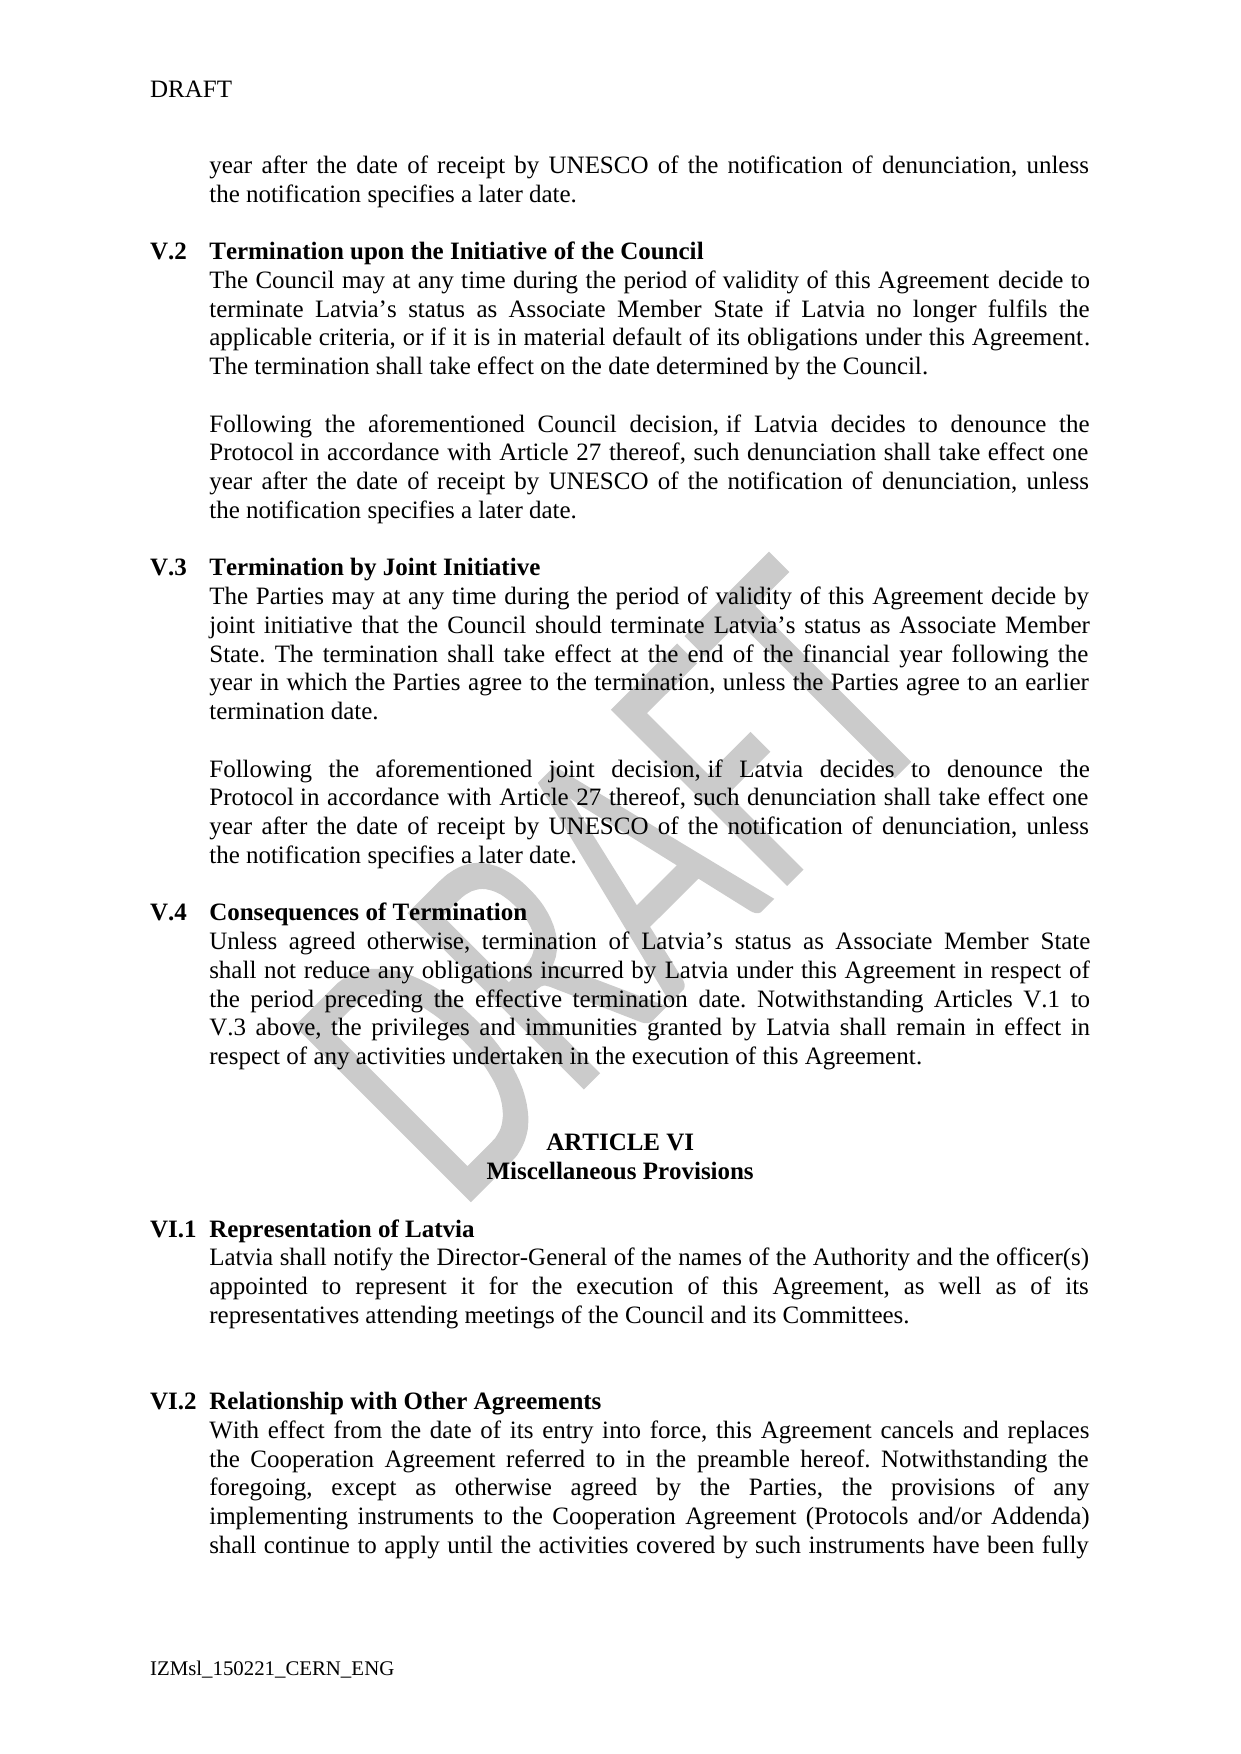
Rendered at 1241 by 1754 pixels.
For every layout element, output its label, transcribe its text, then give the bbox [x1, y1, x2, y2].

text Following the aforementioned joint decision, if Latvia decides to denounce the Protocol in accordance with Article 27 thereof, such denunciation shall take effect one year after the date of receipt by UNESCO of the notification of denunciation, unless the notification specifies a later date. [209, 754, 1090, 869]
text Latvia shall notify the Director-General of the names of the Authority and the officer(s) appointed to represent it for the execution of this Agreement, as well as of its representatives attending meetings of the Council and its Committees. [150, 1242, 1090, 1329]
text V.3 Termination by Joint Initiative [150, 552, 1090, 581]
text Unless agreed otherwise, termination of Latvia’s status as Associate Member State shall not reduce any obligations incurred by Latvia under this Agreement in respect of the period preceding the effective termination date. Notwithstanding Articles V.1 to V.3 above, the privileges and immunities granted by Latvia shall remain in effect in respect of any activities undertaken in the execution of this Agreement. [150, 926, 1090, 1070]
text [209, 150, 1090, 207]
text Miscellaneous Provisions [150, 1156, 1090, 1185]
text V.4 Consequences of Termination [150, 897, 1090, 926]
text The Parties may at any time during the period of validity of this Agreement decide by joint initiative that the Council should terminate Latvia’s status as Associate Member State. The termination shall take effect at the end of the financial year following the year in which the Parties agree to the termination, unless the Parties agree to an earlier termination date. [150, 581, 1090, 725]
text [209, 1415, 1090, 1559]
text The Council may at any time during the period of validity of this Agreement decide to terminate Latvia’s status as Associate Member State if Latvia no longer fulfils the applicable criteria, or if it is in material default of its obligations under this Agreement. The termination shall take effect on the date determined by the Council. [150, 265, 1090, 380]
text VI.2 Relationship with Other Agreements [150, 1386, 1090, 1415]
text VI.1 Representation of Latvia [150, 1214, 1090, 1242]
text V.2 Termination upon the Initiative of the Council [150, 236, 1090, 265]
text ARTICLE VI [150, 1127, 1090, 1156]
